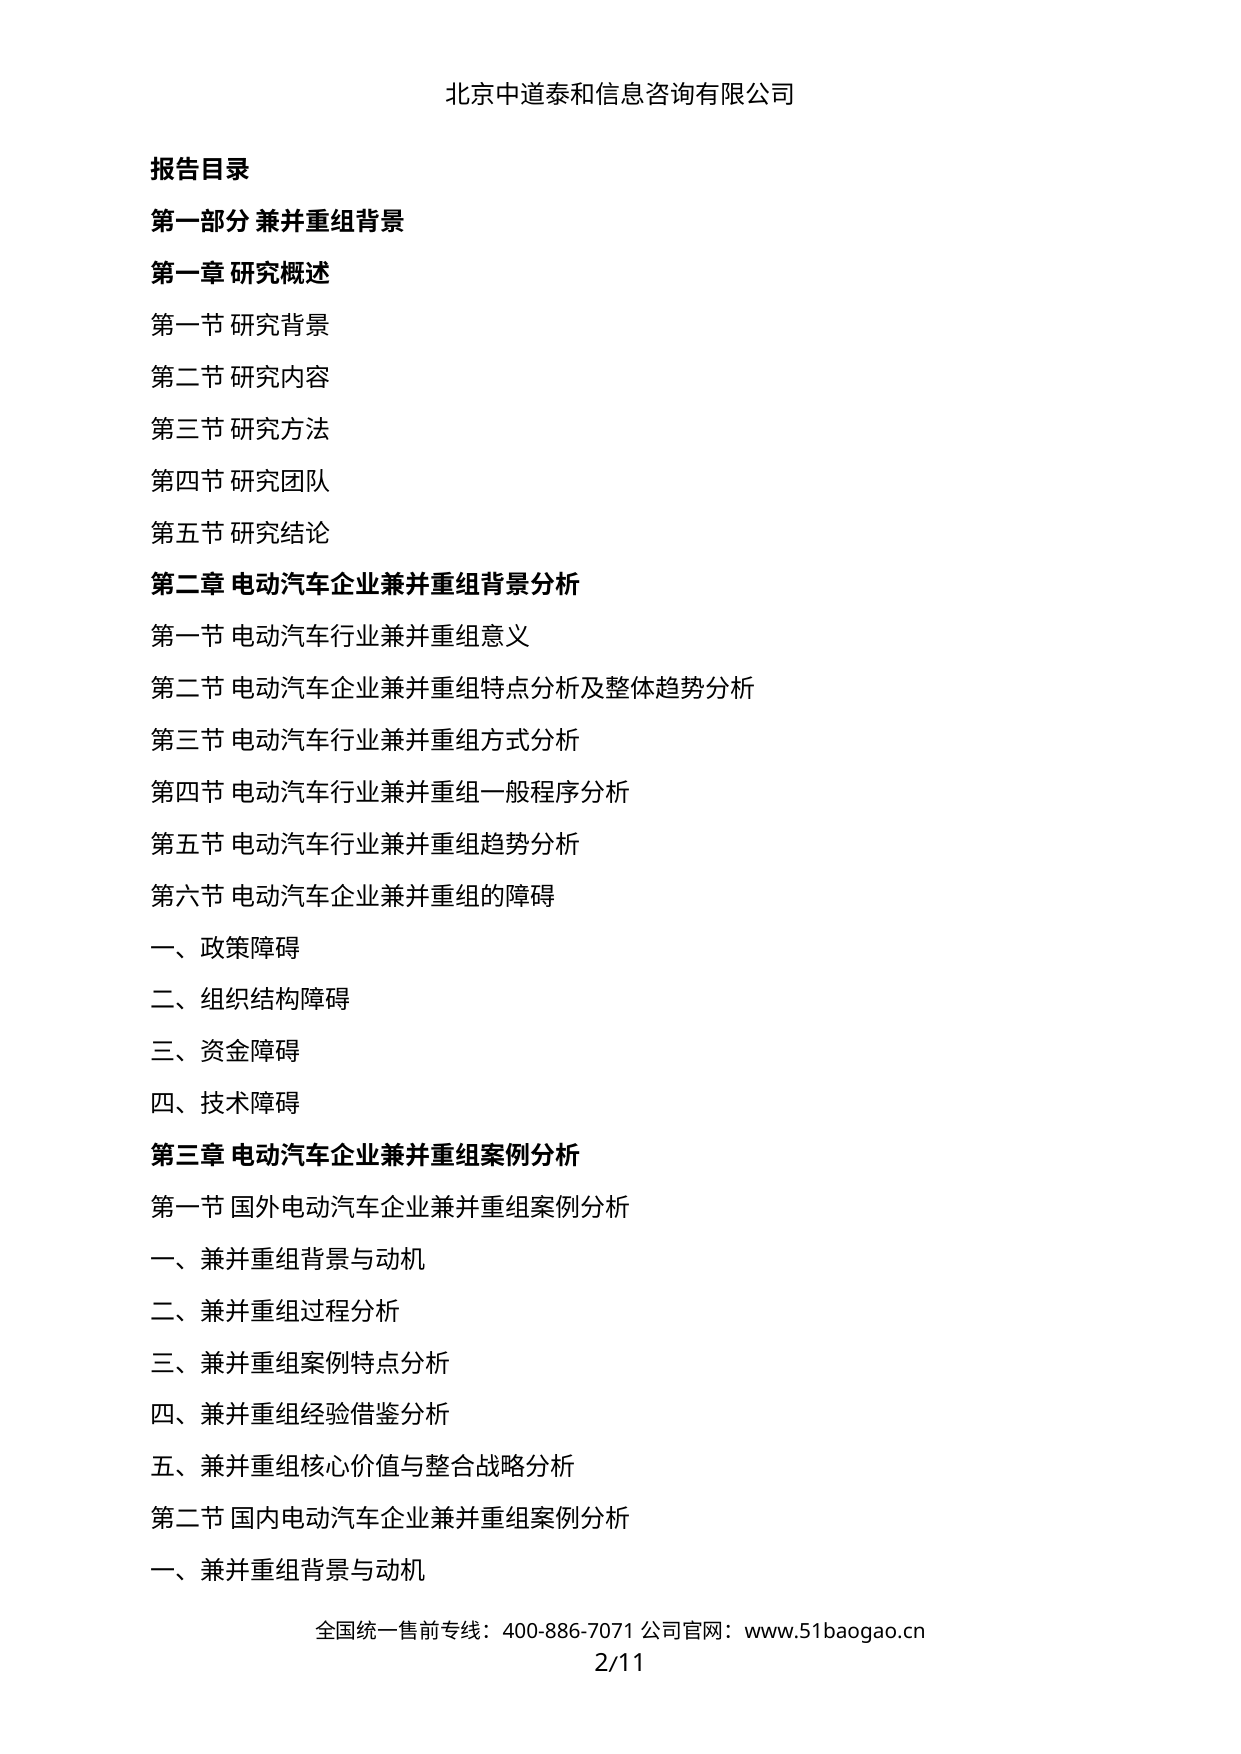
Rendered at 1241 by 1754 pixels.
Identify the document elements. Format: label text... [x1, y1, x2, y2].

text 报告目录 [150, 150, 1090, 186]
text 第五节 研究结论 [150, 513, 1090, 549]
text 一、兼并重组背景与动机 [150, 1551, 1090, 1587]
text 第三章 电动汽车企业兼并重组案例分析 [150, 1136, 1090, 1172]
text 第一节 研究背景 [150, 306, 1090, 342]
text 四、兼并重组经验借鉴分析 [150, 1395, 1090, 1431]
text 三、资金障碍 [150, 1032, 1090, 1068]
text 一、政策障碍 [150, 928, 1090, 964]
text 二、兼并重组过程分析 [150, 1291, 1090, 1327]
text 第一节 国外电动汽车企业兼并重组案例分析 [150, 1187, 1090, 1224]
text 第五节 电动汽车行业兼并重组趋势分析 [150, 824, 1090, 861]
text 第四节 电动汽车行业兼并重组一般程序分析 [150, 772, 1090, 809]
text 三、兼并重组案例特点分析 [150, 1343, 1090, 1379]
text 四、技术障碍 [150, 1084, 1090, 1120]
text 五、兼并重组核心价值与整合战略分析 [150, 1447, 1090, 1483]
text 一、兼并重组背景与动机 [150, 1239, 1090, 1276]
text 第二节 国内电动汽车企业兼并重组案例分析 [150, 1499, 1090, 1535]
text 二、组织结构障碍 [150, 980, 1090, 1016]
text 第四节 研究团队 [150, 461, 1090, 497]
text 第二章 电动汽车企业兼并重组背景分析 [150, 565, 1090, 601]
text 第六节 电动汽车企业兼并重组的障碍 [150, 876, 1090, 912]
text 第二节 研究内容 [150, 357, 1090, 394]
text 第一章 研究概述 [150, 254, 1090, 290]
text 第一部分 兼并重组背景 [150, 202, 1090, 238]
text 第一节 电动汽车行业兼并重组意义 [150, 617, 1090, 653]
text 第二节 电动汽车企业兼并重组特点分析及整体趋势分析 [150, 669, 1090, 705]
text 第三节 研究方法 [150, 409, 1090, 446]
text 第三节 电动汽车行业兼并重组方式分析 [150, 721, 1090, 757]
